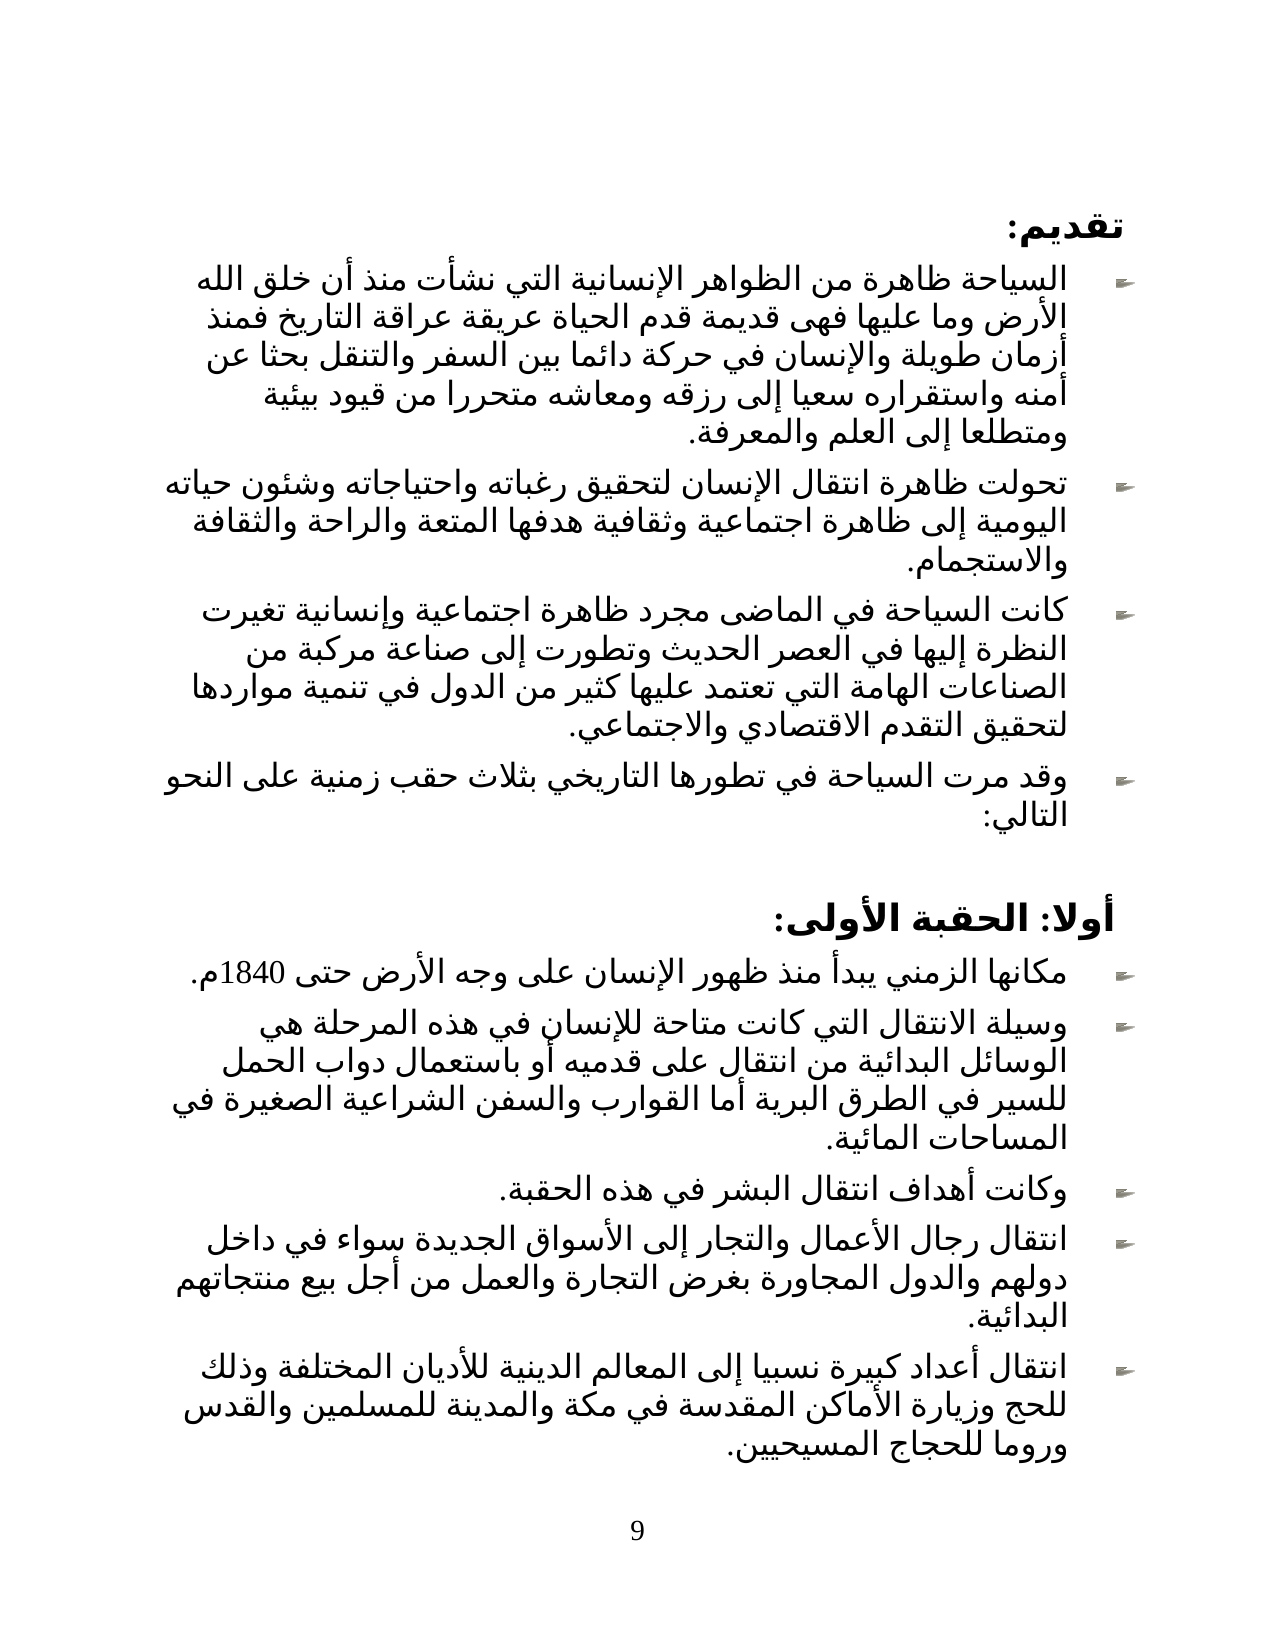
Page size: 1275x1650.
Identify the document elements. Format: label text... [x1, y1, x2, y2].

picture [1116, 605, 1136, 622]
list وقد مرت السياحة في تطورها التاريخي بثلاث حقب زمنية على النحو التالي: [150, 756, 1116, 833]
picture [1116, 1017, 1136, 1035]
list وكانت أهداف انتقال البشر في هذه الحقبة. [150, 1169, 1116, 1207]
picture [1116, 1183, 1136, 1200]
picture [1116, 1361, 1136, 1379]
list السياحة ظاهرة من الظواهر الإنسانية التي نشأت منذ أن خلق الله الأرض وما عليها فهى قديمة قدم الحياة عريقة عراقة التاريخ فمنذ أزمان طويلة والإنسان في حركة دائما بين السفر والتنقل بحثا عن أمنه واستقراره سعيا إلى رزقه ومعاشه متحررا من قيود بيئية ومتطلعا إلى العلم والمعرفة. [150, 259, 1116, 451]
list انتقال أعداد كبيرة نسبيا إلى المعالم الدينية للأديان المختلفة وذلك للحج وزيارة الأماكن المقدسة في مكة والمدينة للمسلمين والقدس وروما للحجاج المسيحيين. [150, 1347, 1116, 1462]
picture [1116, 1234, 1136, 1251]
picture [1116, 273, 1136, 291]
list وسيلة الانتقال التي كانت متاحة للإنسان في هذه المرحلة هي الوسائل البدائية من انتقال على قدميه أو باستعمال دواب الحمل للسير في الطرق البرية أما القوارب والسفن الشراعية الصغيرة في المساحات المائية. [150, 1003, 1116, 1156]
picture [1116, 477, 1136, 495]
list تحولت ظاهرة انتقال الإنسان لتحقيق رغباته واحتياجاته وشئون حياته اليومية إلى ظاهرة اجتماعية وثقافية هدفها المتعة والراحة والثقافة والاستجمام. [150, 463, 1116, 578]
text تقديم: [150, 203, 1125, 246]
text أولا: الحقبة الأولى: [150, 896, 1116, 939]
picture [1116, 966, 1136, 984]
picture [1116, 771, 1136, 788]
list كانت السياحة في الماضى مجرد ظاهرة اجتماعية وإنسانية تغيرت النظرة إليها في العصر الحديث وتطورت إلى صناعة مركبة من الصناعات الهامة التي تعتمد عليها كثير من الدول في تنمية مواردها لتحقيق التقدم الاقتصادي والاجتماعي. [150, 591, 1116, 744]
list انتقال رجال الأعمال والتجار إلى الأسواق الجديدة سواء في داخل دولهم والدول المجاورة بغرض التجارة والعمل من أجل بيع منتجاتهم البدائية. [150, 1219, 1116, 1334]
list مكانها الزمني يبدأ منذ ظهور الإنسان على وجه الأرض حتى 1840م. [150, 952, 1116, 990]
